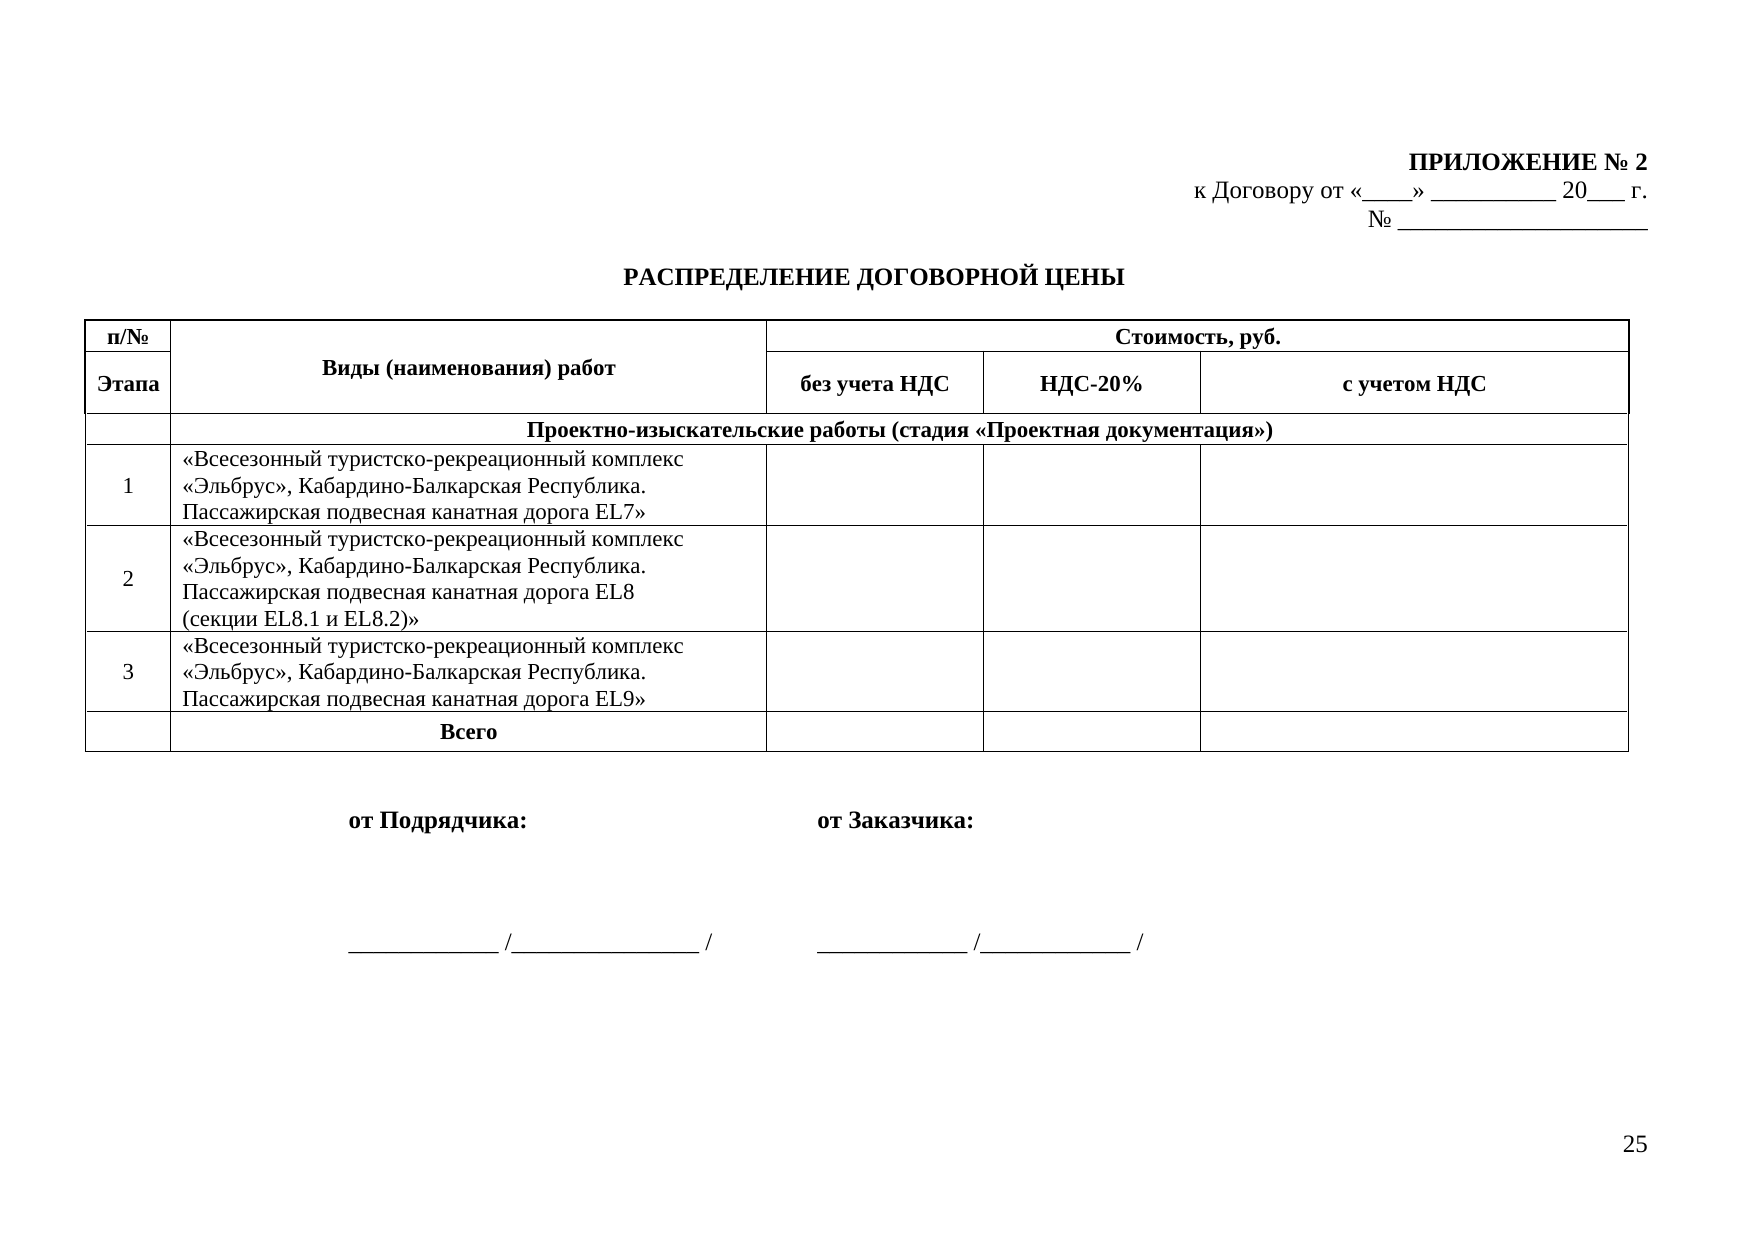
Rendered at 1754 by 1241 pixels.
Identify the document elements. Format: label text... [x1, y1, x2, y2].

table_cell [86, 414, 170, 444]
table_cell [767, 526, 983, 631]
text РАСПРЕДЕЛЕНИЕ ДОГОВОРНОЙ ЦЕНЫ [100, 262, 1648, 291]
table_cell Всего [171, 712, 766, 751]
table_cell Проектно-изыскательские работы (стадия «Проектная документация») [171, 413, 1628, 444]
table_cell [1201, 444, 1628, 524]
table_cell [984, 445, 1200, 524]
text № ____________________ [100, 204, 1648, 233]
table_cell «Всесезонный туристско-рекреационный комплекс «Эльбрус», Кабардино-Балкарская Республика. Пассажирская подвесная канатная дорога EL9» [171, 632, 766, 711]
table_header от Подрядчика: [337, 805, 806, 898]
table_cell 1 [86, 445, 170, 524]
table_cell [1201, 631, 1628, 711]
table_cell [1201, 711, 1628, 751]
table_cell 2 [86, 526, 170, 631]
table_header Виды (наименования) работ [171, 321, 766, 413]
table_cell [984, 632, 1200, 711]
table_cell [767, 632, 983, 711]
table_cell «Всесезонный туристско-рекреационный комплекс «Эльбрус», Кабардино-Балкарская Республика. Пассажирская подвесная канатная дорога EL7» [171, 445, 766, 524]
table_cell НДС-20% [984, 352, 1200, 413]
table_cell 3 [86, 632, 170, 711]
table_cell «Всесезонный туристско-рекреационный комплекс «Эльбрус», Кабардино-Балкарская Республика. Пассажирская подвесная канатная дорога EL8 (секции EL8.1 и EL8.2)» [171, 526, 766, 631]
table_cell ____________ /_______________ / [337, 899, 806, 992]
table_cell [767, 445, 983, 524]
text ПРИЛОЖЕНИЕ № 2 [100, 147, 1648, 176]
text к Договору от «____» __________ 20___ г. [100, 176, 1648, 204]
table_cell [1201, 525, 1628, 631]
table_cell [86, 712, 170, 751]
table_cell [984, 712, 1200, 751]
table_header от Заказчика: [806, 805, 1274, 898]
table_cell ____________ /____________ / [806, 899, 1274, 992]
table_header п/№ [86, 321, 170, 351]
table_header Стоимость, руб. [767, 321, 1628, 351]
table_cell с учетом НДС [1201, 352, 1628, 413]
table_cell Этапа [86, 352, 170, 413]
table_cell без учета НДС [767, 352, 983, 413]
table_cell [767, 712, 983, 751]
table_cell [984, 526, 1200, 631]
